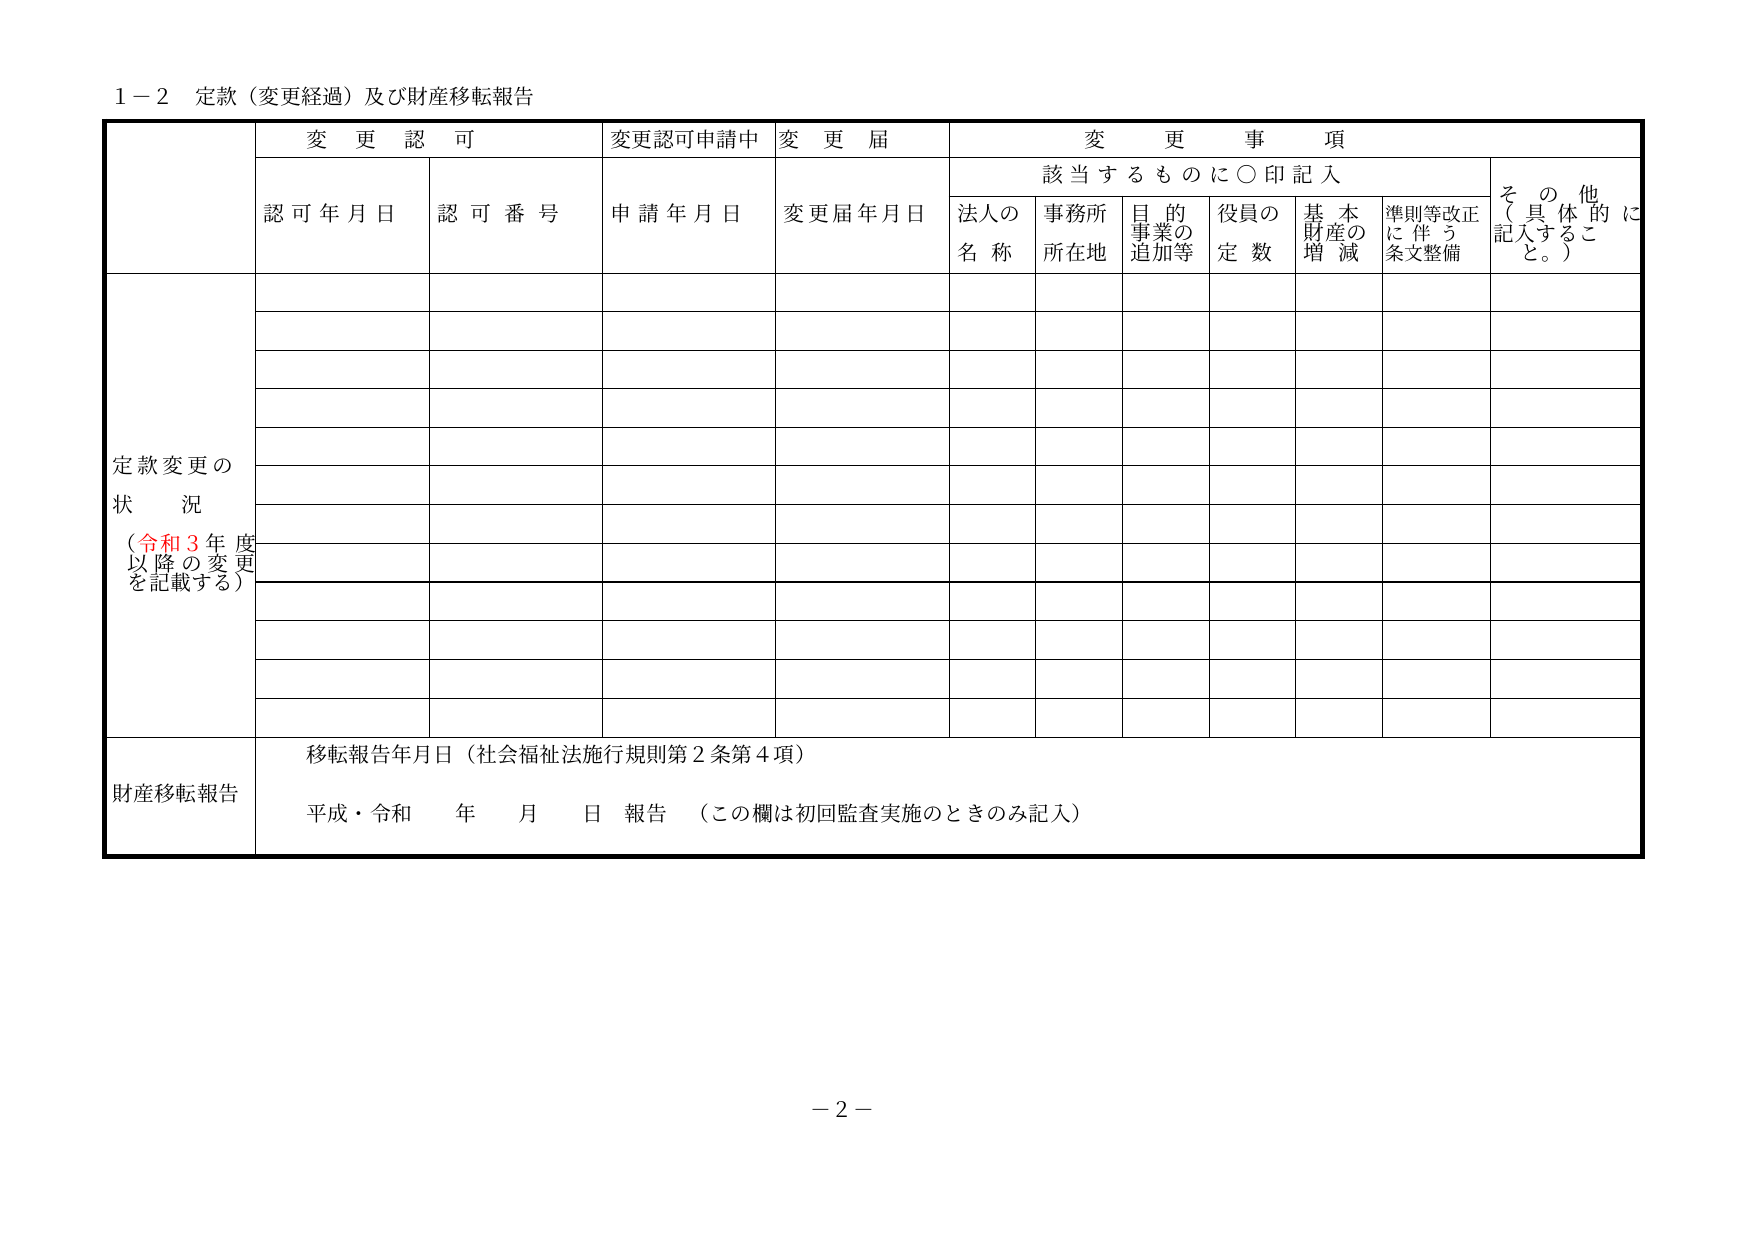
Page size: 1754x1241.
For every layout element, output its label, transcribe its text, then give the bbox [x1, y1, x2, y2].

table_cell 事務所 所在地 [1036, 197, 1122, 273]
table_cell 移転報告年月日（社会福祉法施行規則第２条第４項） 平成・令和 年 月 日 報告 （この欄は初回監査実施のときのみ記入） [256, 738, 1640, 854]
table_cell [1491, 583, 1640, 620]
table_cell [256, 312, 429, 350]
table_cell [776, 699, 949, 737]
table_cell [1383, 660, 1490, 698]
table_cell [603, 544, 775, 581]
table_cell [256, 544, 429, 581]
table_cell [950, 274, 1035, 311]
table_cell [256, 699, 429, 737]
table_cell [603, 312, 775, 350]
table_cell [430, 428, 602, 465]
table_cell 財産移転報告 [107, 738, 255, 854]
table_cell [1296, 466, 1382, 504]
table_cell [1296, 351, 1382, 388]
table_cell [1123, 351, 1209, 388]
table_cell [776, 274, 949, 311]
table_cell [1383, 351, 1490, 388]
table_cell [1036, 621, 1122, 659]
table_cell [950, 544, 1035, 581]
table_cell [1383, 389, 1490, 427]
table_cell [430, 274, 602, 311]
table_cell [1383, 583, 1490, 620]
table_header 変更認可 [256, 123, 602, 157]
table_cell [1383, 428, 1490, 465]
table_cell [256, 621, 429, 659]
table_cell [776, 660, 949, 698]
table_cell 変更届年月日 [776, 158, 949, 273]
table_cell [1491, 312, 1640, 350]
table_cell [1210, 699, 1295, 737]
table_cell [950, 699, 1035, 737]
table_cell [1123, 312, 1209, 350]
table_header 変更事項 [950, 123, 1640, 157]
table_cell [1123, 544, 1209, 581]
table_cell [430, 583, 602, 620]
table_cell [776, 621, 949, 659]
table_cell 準則等改正に伴う 条文整備 [1383, 197, 1490, 273]
table_cell [603, 274, 775, 311]
table_cell [256, 428, 429, 465]
table_cell [776, 466, 949, 504]
table_cell [1123, 621, 1209, 659]
table_cell [1383, 544, 1490, 581]
table_cell [1210, 428, 1295, 465]
table_cell 定款変更の 状況 （令和３年 度以降の変更 を記載する） [107, 274, 255, 737]
table_cell [1210, 544, 1295, 581]
table_cell [1491, 505, 1640, 542]
table_cell [776, 505, 949, 542]
table_cell [950, 389, 1035, 427]
table_cell [1491, 621, 1640, 659]
table_cell [1491, 351, 1640, 388]
table_cell [1210, 351, 1295, 388]
table_cell その他 （具体的に 記入するこ と。） [1491, 158, 1640, 273]
table_header [107, 123, 255, 273]
table_cell [256, 351, 429, 388]
table_cell [1491, 428, 1640, 465]
table_cell [603, 351, 775, 388]
table_cell [1210, 505, 1295, 542]
table_cell [1210, 312, 1295, 350]
table_cell [1296, 621, 1382, 659]
table_cell [430, 505, 602, 542]
table_cell [1383, 312, 1490, 350]
table_cell [950, 660, 1035, 698]
table_cell [776, 428, 949, 465]
table_cell [1491, 466, 1640, 504]
table_cell 該当するものに○印記入 [950, 158, 1490, 196]
table_cell [776, 389, 949, 427]
table_cell [256, 389, 429, 427]
table_cell [950, 583, 1035, 620]
table_cell [1036, 274, 1122, 311]
table_cell 認可年月日 [256, 158, 429, 273]
table_cell [1296, 428, 1382, 465]
table_cell [256, 505, 429, 542]
table_cell [256, 660, 429, 698]
table_cell [1296, 389, 1382, 427]
table_cell [950, 466, 1035, 504]
text －２－ [89, 1102, 1665, 1121]
table_cell [776, 312, 949, 350]
table_cell 認可番号 [430, 158, 602, 273]
table_cell [776, 583, 949, 620]
table_cell [1036, 466, 1122, 504]
table_cell [950, 312, 1035, 350]
table_cell 法人の 名称 [950, 197, 1035, 273]
text １－２ 定款（変更経過）及び財産移転報告 [89, 89, 1665, 108]
table_cell 基本 財産の 増減 [1296, 197, 1382, 273]
table_cell [430, 660, 602, 698]
table_cell [1383, 621, 1490, 659]
table_cell [603, 660, 775, 698]
table_cell [430, 466, 602, 504]
table_cell [1296, 274, 1382, 311]
table_cell [1123, 583, 1209, 620]
table_cell [430, 699, 602, 737]
table_cell [1036, 660, 1122, 698]
table_cell 申請年月日 [603, 158, 775, 273]
table_cell 目的 事業の 追加等 [1123, 197, 1209, 273]
table_cell [1383, 274, 1490, 311]
table_cell [950, 351, 1035, 388]
table_cell 役員の 定数 [1210, 197, 1295, 273]
table_cell [430, 389, 602, 427]
table_cell [603, 699, 775, 737]
table_cell [1296, 660, 1382, 698]
table_cell [776, 544, 949, 581]
table_cell [430, 544, 602, 581]
table_cell [776, 351, 949, 388]
table_cell [1036, 351, 1122, 388]
table_cell [1123, 428, 1209, 465]
table_cell [1491, 389, 1640, 427]
table_cell [1210, 274, 1295, 311]
table_cell [1210, 389, 1295, 427]
table_cell [1123, 274, 1209, 311]
table_cell [430, 351, 602, 388]
table_cell [256, 583, 429, 620]
table_cell [603, 389, 775, 427]
table_cell [1036, 389, 1122, 427]
table_cell [1036, 428, 1122, 465]
table_cell [950, 621, 1035, 659]
table_cell [1036, 699, 1122, 737]
table_cell [1491, 699, 1640, 737]
table_cell [430, 621, 602, 659]
table_cell [950, 505, 1035, 542]
table_cell [950, 428, 1035, 465]
table_cell [1491, 544, 1640, 581]
table_cell [1123, 466, 1209, 504]
table_cell [1296, 505, 1382, 542]
table_header 変更認可申請中 [603, 123, 775, 157]
table_cell [1123, 660, 1209, 698]
table_cell [1036, 505, 1122, 542]
table_cell [603, 583, 775, 620]
table_cell [1491, 274, 1640, 311]
table_cell [1123, 699, 1209, 737]
table_cell [1296, 699, 1382, 737]
table_cell [1210, 660, 1295, 698]
table_cell [603, 466, 775, 504]
table_cell [1123, 505, 1209, 542]
table_cell [603, 505, 775, 542]
table_cell [1383, 505, 1490, 542]
table_cell [1210, 583, 1295, 620]
table_cell [1036, 544, 1122, 581]
table_cell [430, 312, 602, 350]
table_cell [1036, 583, 1122, 620]
table_cell [1491, 660, 1640, 698]
table_cell [1123, 389, 1209, 427]
table_cell [1383, 699, 1490, 737]
table_cell [256, 466, 429, 504]
table_cell [1036, 312, 1122, 350]
table_cell [1296, 312, 1382, 350]
table_header 変更届 [776, 123, 949, 157]
table_cell [603, 621, 775, 659]
table_cell [1210, 621, 1295, 659]
table_cell [1296, 583, 1382, 620]
table_cell [1296, 544, 1382, 581]
table_cell [256, 274, 429, 311]
table_cell [603, 428, 775, 465]
table_cell [1210, 466, 1295, 504]
table_cell [1383, 466, 1490, 504]
